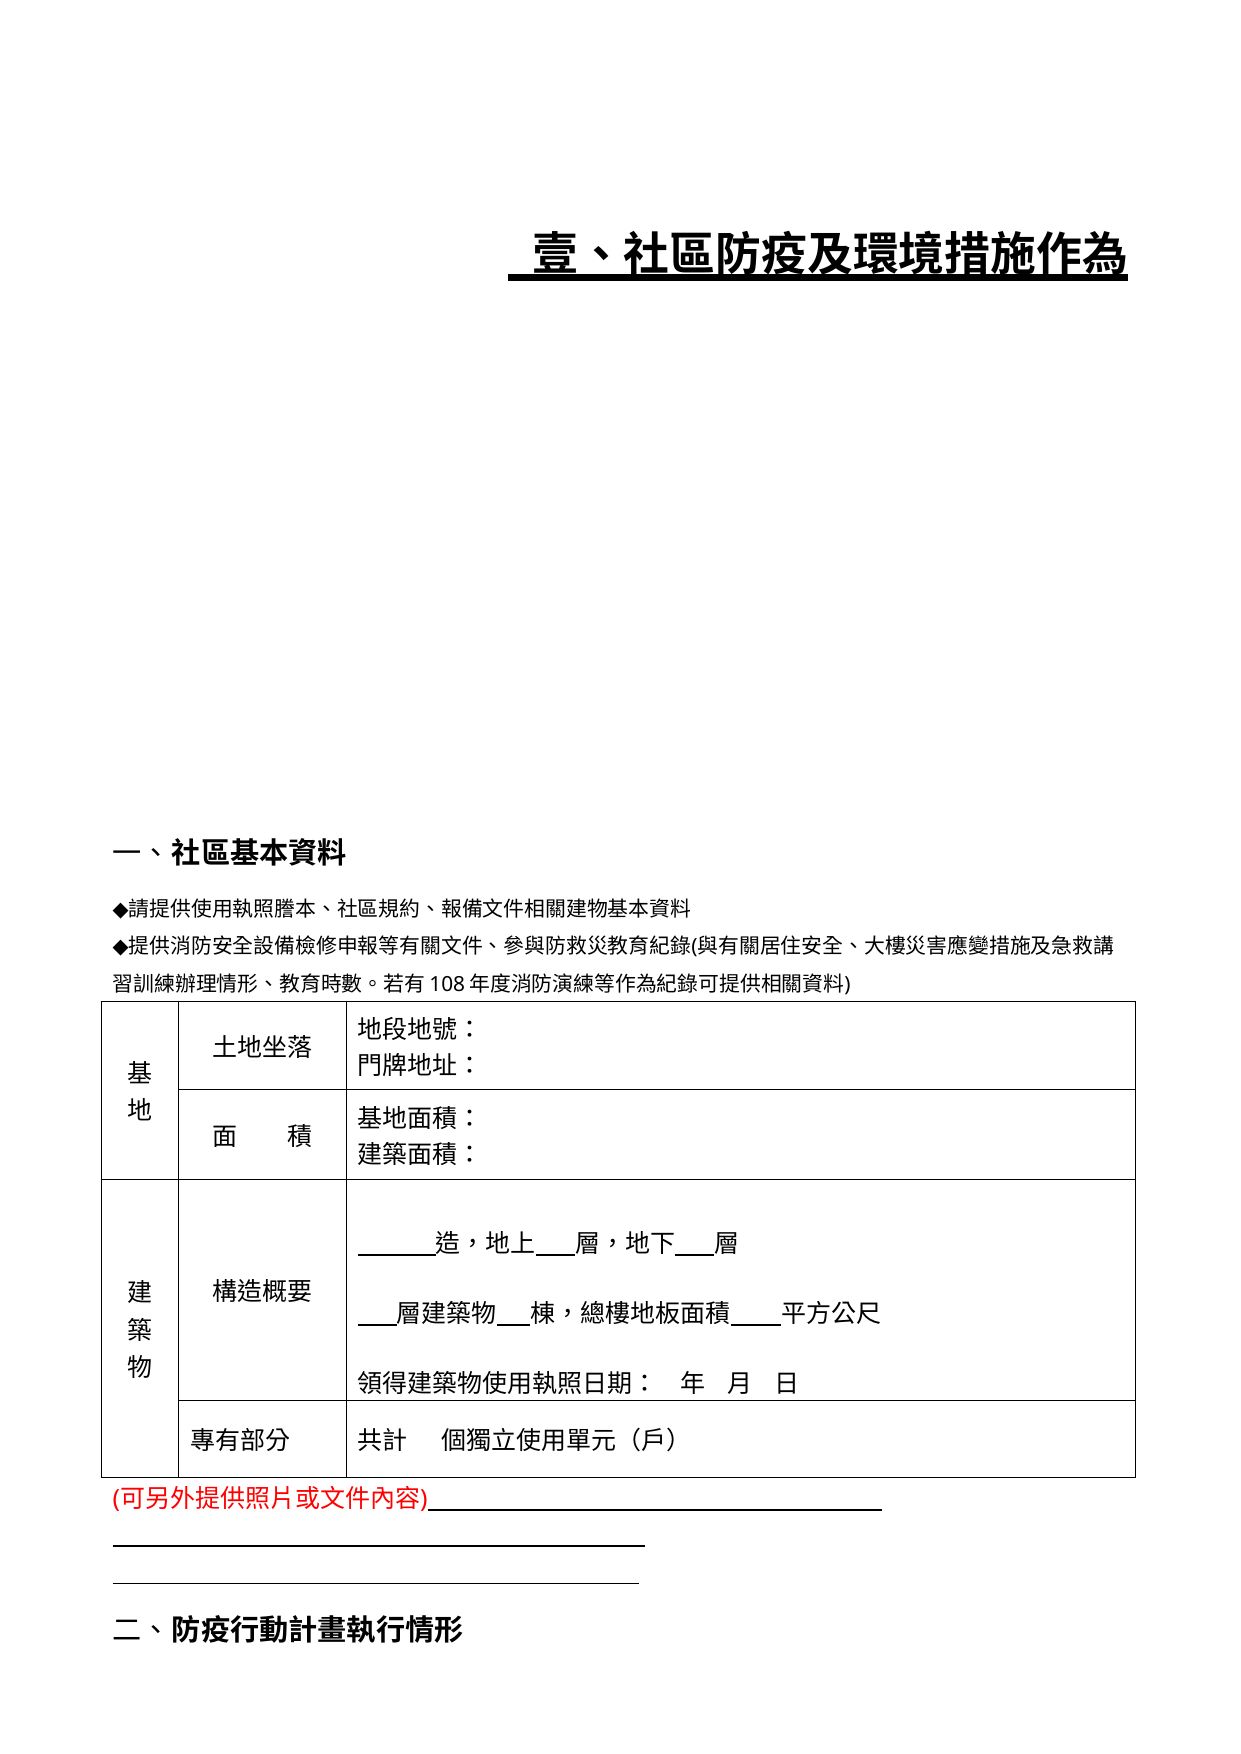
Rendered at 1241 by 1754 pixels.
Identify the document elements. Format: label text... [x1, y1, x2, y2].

table_cell 造，地上 層，地下 層 層建築物 棟，總樓地板面積 平方公尺 領得建築物使用執照日期： 年 月 日 [347, 1180, 1135, 1400]
table_header 基 地 [102, 1002, 178, 1179]
text ◆提供消防安全設備檢修申報等有關文件、參與防救災教育紀錄(與有關居住安全、大樓災害應變措施及急救講習訓練辦理情形、教育時數。若有108年度消防演練等作為紀錄可提供相關資料) [112, 926, 1128, 1001]
table_cell 建 築 物 [102, 1180, 178, 1477]
text ◆請提供使用執照謄本、社區規約、報備文件相關建物基本資料 [112, 888, 1128, 926]
table_header 地段地號： 門牌地址： [347, 1002, 1135, 1089]
table_header 土地坐落 [179, 1002, 346, 1089]
list 防疫行動計畫執行情形 [112, 1590, 1128, 1665]
table_cell 基地面積： 建築面積： [347, 1090, 1135, 1179]
table_cell 共計 個獨立使用單元（戶） [347, 1401, 1135, 1477]
list 社區基本資料 [112, 813, 1128, 888]
text 壹、社區防疫及環境措施作為 [112, 213, 1128, 288]
table_cell 構造概要 [179, 1180, 346, 1400]
table_cell 面 積 [179, 1090, 346, 1179]
text (可另外提供照片或文件內容) [112, 1478, 1128, 1515]
table_cell 專有部分 [179, 1401, 346, 1477]
